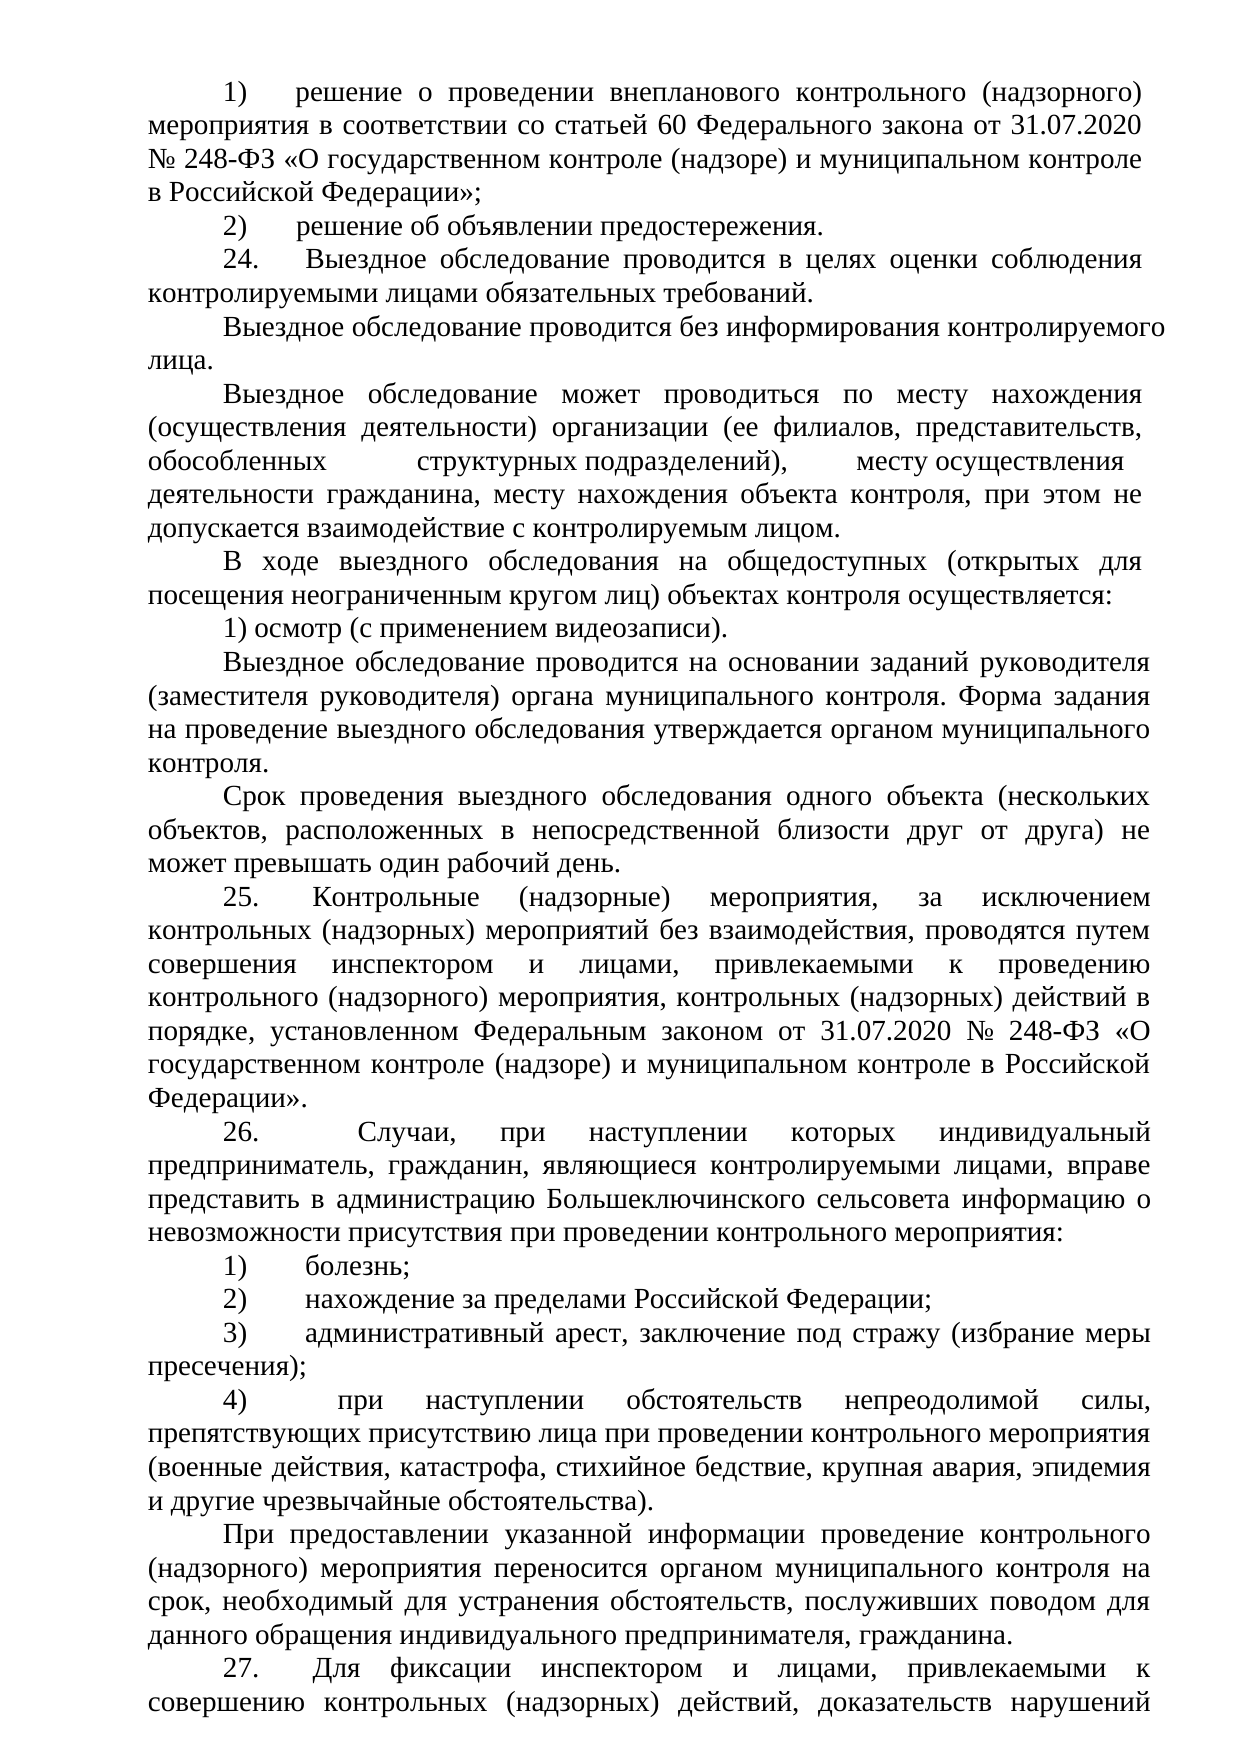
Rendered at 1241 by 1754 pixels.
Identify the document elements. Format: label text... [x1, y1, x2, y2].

text При предоставлении указанной информации проведение контрольного (надзорного) мероприятия переносится органом муниципального контроля на срок, необходимый для устранения обстоятельств, послуживших поводом для данного обращения индивидуального предпринимателя, гражданина. [148, 1516, 1151, 1650]
text 1) осмотр (с применением видеозаписи). [148, 611, 1166, 644]
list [148, 1650, 1151, 1717]
text деятельности гражданина, месту нахождения объекта контроля, при этом не допускается взаимодействие с контролируемым лицом. [148, 476, 1143, 543]
text В ходе выездного обследования на общедоступных (открытых для посещения неограниченным кругом лиц) объектах контроля осуществляется: [148, 543, 1143, 611]
list нахождение за пределами Российской Федерации; [148, 1281, 1166, 1315]
list решение о проведении внепланового контрольного (надзорного) мероприятия в соответствии со статьей 60 Федерального закона от 31.07.2020 № 248-ФЗ «О государственном контроле (надзоре) и муниципальном контроле в Российской Федерации»; [148, 74, 1143, 208]
list Контрольные (надзорные) мероприятия, за исключением контрольных (надзорных) мероприятий без взаимодействия, проводятся путем совершения инспектором и лицами, привлекаемыми к проведению контрольного (надзорного) мероприятия, контрольных (надзорных) действий в порядке, установленном Федеральным законом от 31.07.2020 № 248-ФЗ «О государственном контроле (надзоре) и муниципальном контроле в Российской Федерации». [148, 879, 1151, 1114]
list Случаи, при наступлении которых индивидуальный предприниматель, гражданин, являющиеся контролируемыми лицами, вправе представить в администрацию Большеключинского сельсовета информацию о невозможности присутствия при проведении контрольного мероприятия: [148, 1114, 1151, 1248]
text Срок проведения выездного обследования одного объекта (нескольких объектов, расположенных в непосредственной близости друг от друга) не может превышать один рабочий день. [148, 778, 1151, 879]
text Выездное обследование проводится без информирования контролируемого лица. [148, 309, 1166, 376]
text Выездное обследование проводится на основании заданий руководителя (заместителя руководителя) органа муниципального контроля. Форма задания на проведение выездного обследования утверждается органом муниципального контроля. [148, 644, 1151, 778]
text Выездное обследование может проводиться по месту нахождения (осуществления деятельности) организации (ее филиалов, представительств, обособленных структурных подразделений), месту осуществления [148, 376, 1143, 476]
list болезнь; [148, 1248, 1166, 1281]
list Выездное обследование проводится в целях оценки соблюдения контролируемыми лицами обязательных требований. [148, 242, 1143, 309]
list административный арест, заключение под стражу (избрание меры пресечения); [148, 1315, 1151, 1382]
list при наступлении обстоятельств непреодолимой силы, препятствующих присутствию лица при проведении контрольного мероприятия (военные действия, катастрофа, стихийное бедствие, крупная авария, эпидемия и другие чрезвычайные обстоятельства). [148, 1382, 1151, 1516]
list решение об объявлении предостережения. [148, 208, 1166, 242]
